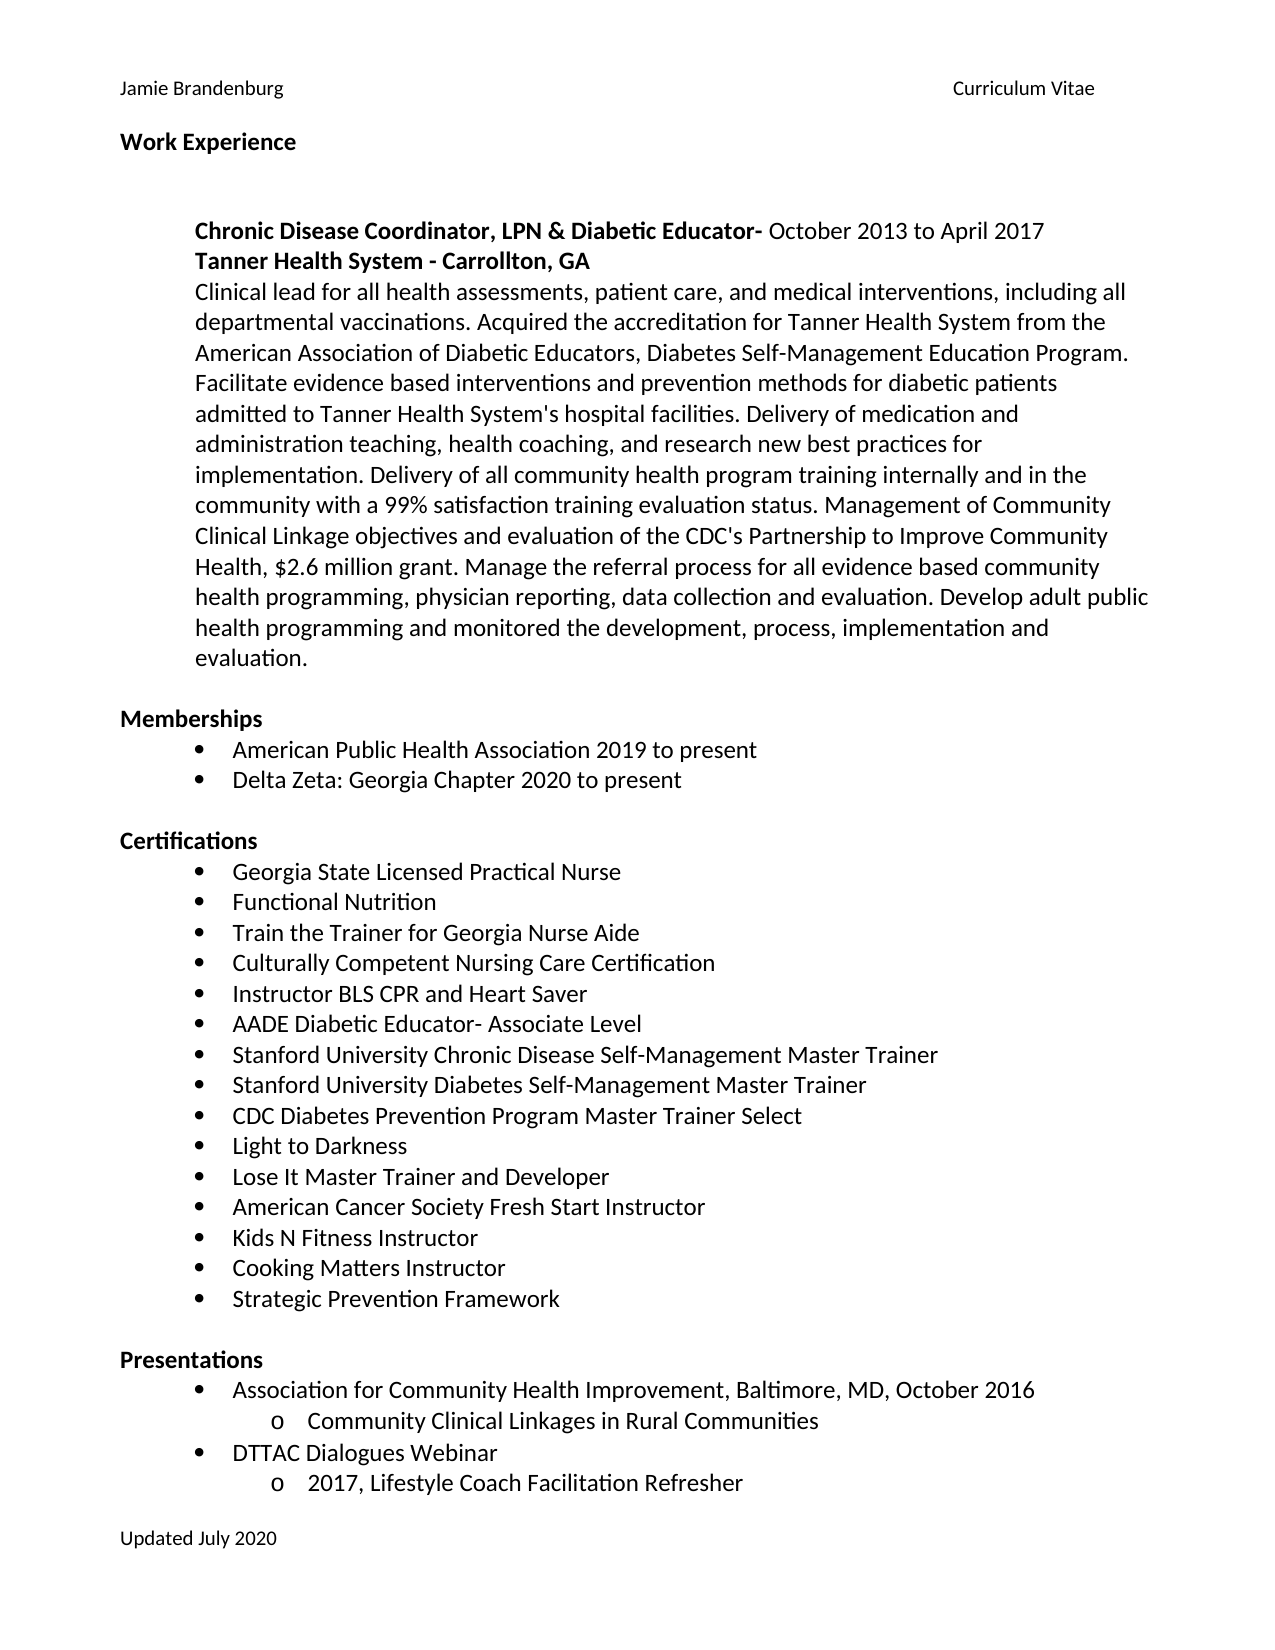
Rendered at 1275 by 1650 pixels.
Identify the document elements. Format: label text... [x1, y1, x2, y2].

list Delta Zeta: Georgia Chapter 2020 to present [195, 764, 1155, 795]
list CDC Diabetes Prevention Program Master Trainer Select [195, 1100, 1155, 1131]
list Work Experience [120, 126, 1155, 156]
list Culturally Competent Nursing Care Certification [195, 947, 1155, 978]
list Functional Nutrition [195, 886, 1155, 917]
list Stanford University Diabetes Self-Management Master Trainer [195, 1069, 1155, 1100]
list Light to Darkness [195, 1131, 1155, 1161]
list Cooking Matters Instructor [195, 1253, 1155, 1283]
list Memberships [120, 703, 1155, 734]
list Strategic Prevention Framework [195, 1283, 1155, 1314]
list Community Clinical Linkages in Rural Communities [270, 1405, 1155, 1437]
list American Public Health Association 2019 to present [195, 734, 1155, 764]
list AADE Diabetic Educator- Associate Level [195, 1008, 1155, 1039]
list Kids N Fitness Instructor [195, 1222, 1155, 1253]
list Lose It Master Trainer and Developer [195, 1161, 1155, 1192]
list DTTAC Dialogues Webinar [195, 1437, 1155, 1467]
list Instructor BLS CPR and Heart Saver [195, 978, 1155, 1008]
text Presentations [120, 1344, 1155, 1375]
list Facilitate evidence based interventions and prevention methods for diabetic patients admitted to Tanner Health System's hospital facilities. Delivery of medication and administration teaching, health coaching, and research new best practices for implementation. Delivery of all community health program training internally and in the community with a 99% satisfaction training evaluation status. Management of Community Clinical Linkage objectives and evaluation of the CDC's Partnership to Improve Community Health, $2.6 million grant. Manage the referral process for all evidence based community health programming, physician reporting, data collection and evaluation. Develop adult public health programming and monitored the development, process, implementation and evaluation. [195, 367, 1155, 673]
list 2017, Lifestyle Coach Facilitation Refresher [270, 1467, 1155, 1499]
list American Cancer Society Fresh Start Instructor [195, 1192, 1155, 1222]
list Train the Trainer for Georgia Nurse Aide [195, 917, 1155, 947]
list Georgia State Licensed Practical Nurse [195, 856, 1155, 886]
list Tanner Health System - Carrollton, GA [120, 245, 1155, 276]
list Clinical lead for all health assessments, patient care, and medical interventions, including all departmental vaccinations. Acquired the accreditation for Tanner Health System from the American Association of Diabetic Educators, Diabetes Self-Management Education Program. [195, 276, 1155, 367]
list Stanford University Chronic Disease Self-Management Master Trainer [195, 1039, 1155, 1069]
list Chronic Disease Coordinator, LPN & Diabetic Educator- October 2013 to April 2017 [120, 215, 1155, 245]
list Association for Community Health Improvement, Baltimore, MD, October 2016 [195, 1375, 1155, 1405]
list Certifications [120, 825, 1155, 856]
